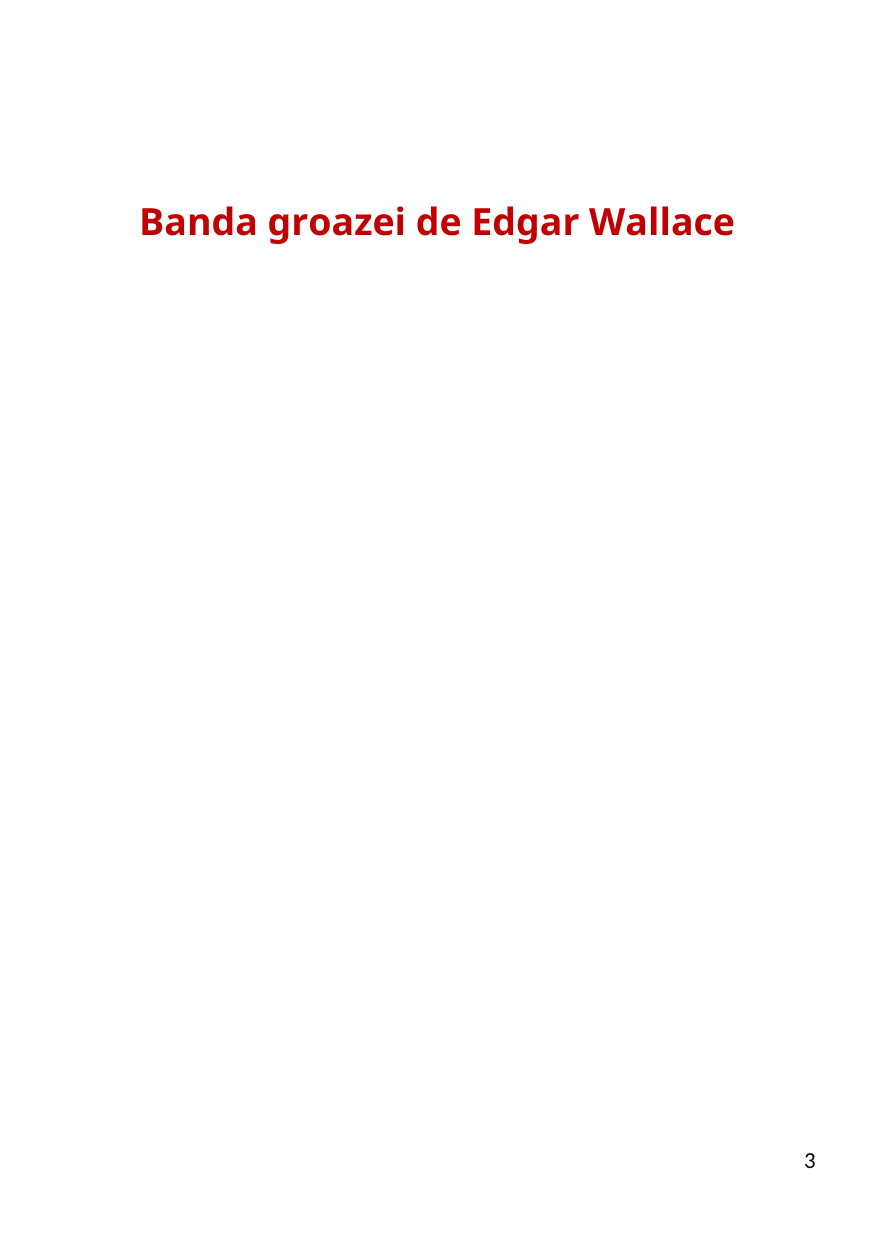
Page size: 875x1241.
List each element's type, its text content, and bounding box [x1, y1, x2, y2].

subtitle Banda groazei de Edgar Wallace [58, 195, 816, 246]
